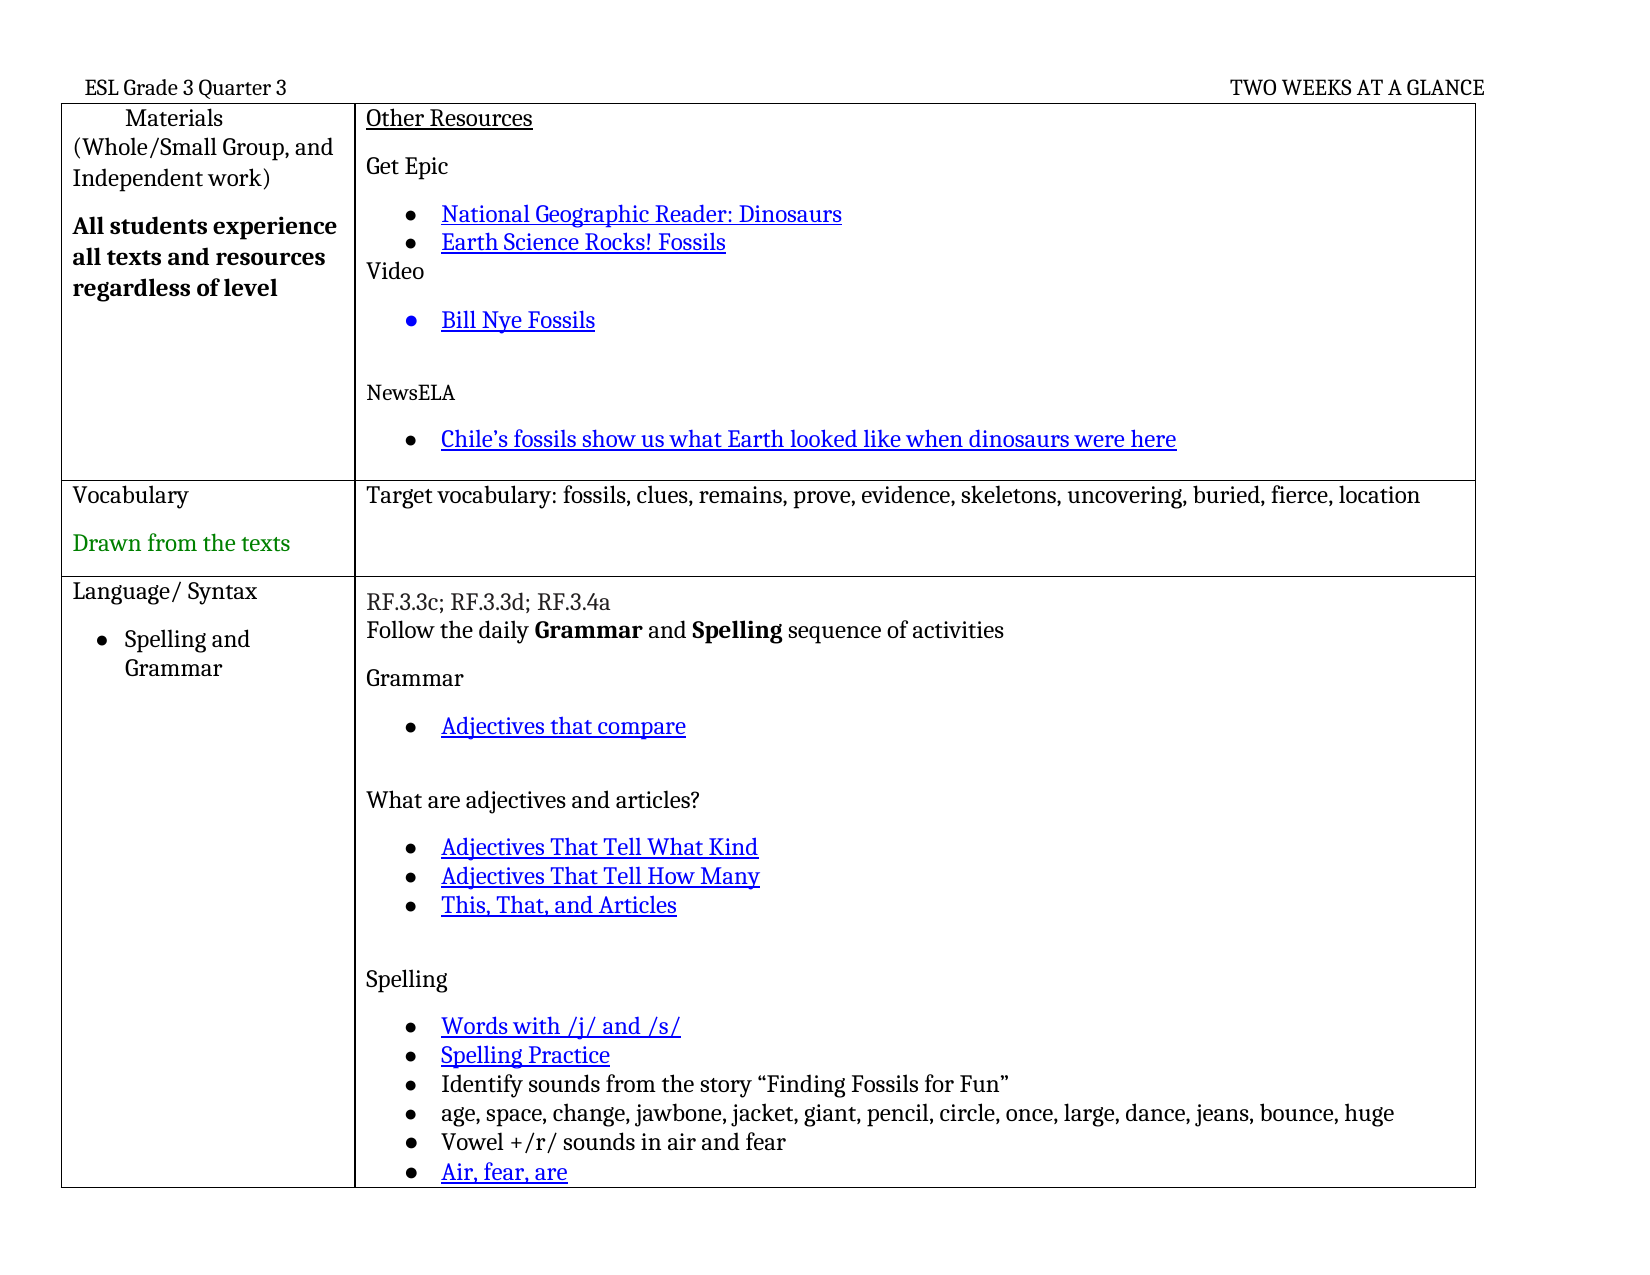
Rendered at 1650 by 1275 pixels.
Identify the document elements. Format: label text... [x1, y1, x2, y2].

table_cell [356, 577, 1475, 1187]
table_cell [356, 104, 1475, 480]
table_cell Vocabulary Drawn from the texts [62, 481, 354, 576]
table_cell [62, 577, 354, 1187]
table_cell Target vocabulary: fossils, clues, remains, prove, evidence, skeletons, uncovering, buried, fierce, location [356, 481, 1475, 576]
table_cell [62, 104, 354, 480]
